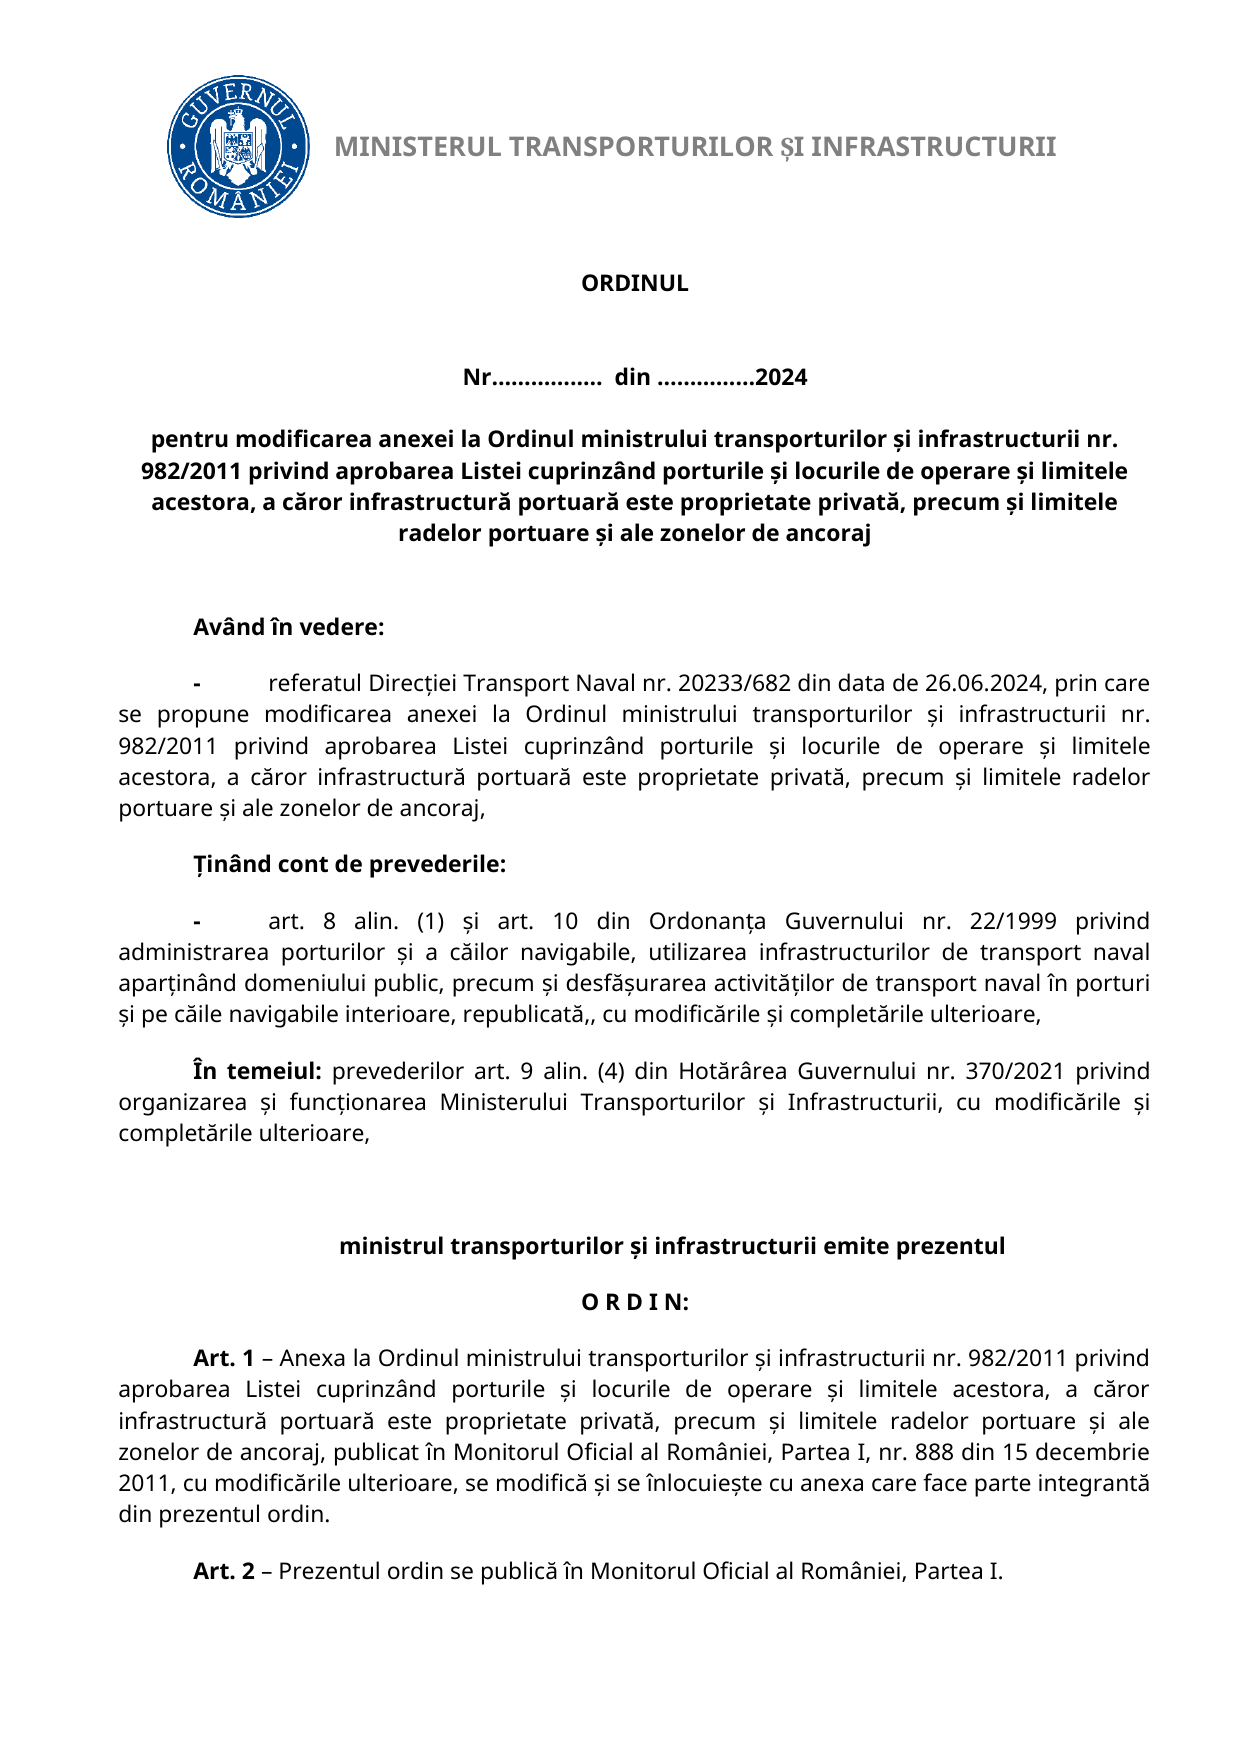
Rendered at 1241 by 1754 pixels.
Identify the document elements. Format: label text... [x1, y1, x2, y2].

text Având în vedere: [118, 611, 1152, 642]
text - referatul Direcției Transport Naval nr. 20233/682 din data de 26.06.2024, prin care se propune modificarea anexei la Ordinul ministrului transporturilor şi infrastructurii nr. 982/2011 privind aprobarea Listei cuprinzând porturile şi locurile de operare şi limitele acestora, a căror infrastructură portuară este proprietate privată, precum şi limitele radelor portuare şi ale zonelor de ancoraj, [118, 667, 1152, 823]
text Ținând cont de prevederile: [118, 848, 1152, 880]
text Art. 1 – Anexa la Ordinul ministrului transporturilor şi infrastructurii nr. 982/2011 privind aprobarea Listei cuprinzând porturile şi locurile de operare şi limitele acestora, a căror infrastructură portuară este proprietate privată, precum şi limitele radelor portuare şi ale zonelor de ancoraj, publicat în Monitorul Oficial al României, Partea I, nr. 888 din 15 decembrie 2011, cu modificările ulterioare, se modifică şi se înlocuieşte cu anexa care face parte integrantă din prezentul ordin. [118, 1342, 1152, 1530]
text ministrul transporturilor și infrastructurii emite prezentul [118, 1230, 1152, 1261]
text În temeiul: prevederilor art. 9 alin. (4) din Hotărârea Guvernului nr. 370/2021 privind organizarea și funcționarea Ministerului Transporturilor și Infrastructurii, cu modificările şi completările ulterioare, [118, 1055, 1152, 1148]
text Nr…………..… din …….…..…2024 [118, 361, 1152, 392]
text - art. 8 alin. (1) și art. 10 din Ordonanţa Guvernului nr. 22/1999 privind administrarea porturilor şi a căilor navigabile, utilizarea infrastructurilor de transport naval aparţinând domeniului public, precum şi desfăşurarea activităţilor de transport naval în porturi şi pe căile navigabile interioare, republicată,, cu modificările şi completările ulterioare, [118, 905, 1152, 1030]
text O R D I N: [118, 1286, 1152, 1317]
text ORDINUL [118, 267, 1152, 298]
picture [165, 73, 311, 219]
text Art. 2 – Prezentul ordin se publică în Monitorul Oficial al României, Partea I. [118, 1555, 1152, 1586]
text pentru modificarea anexei la Ordinul ministrului transporturilor şi infrastructurii nr. 982/2011 privind aprobarea Listei cuprinzând porturile şi locurile de operare şi limitele acestora, a căror infrastructură portuară este proprietate privată, precum şi limitele radelor portuare şi ale zonelor de ancoraj [118, 423, 1152, 548]
